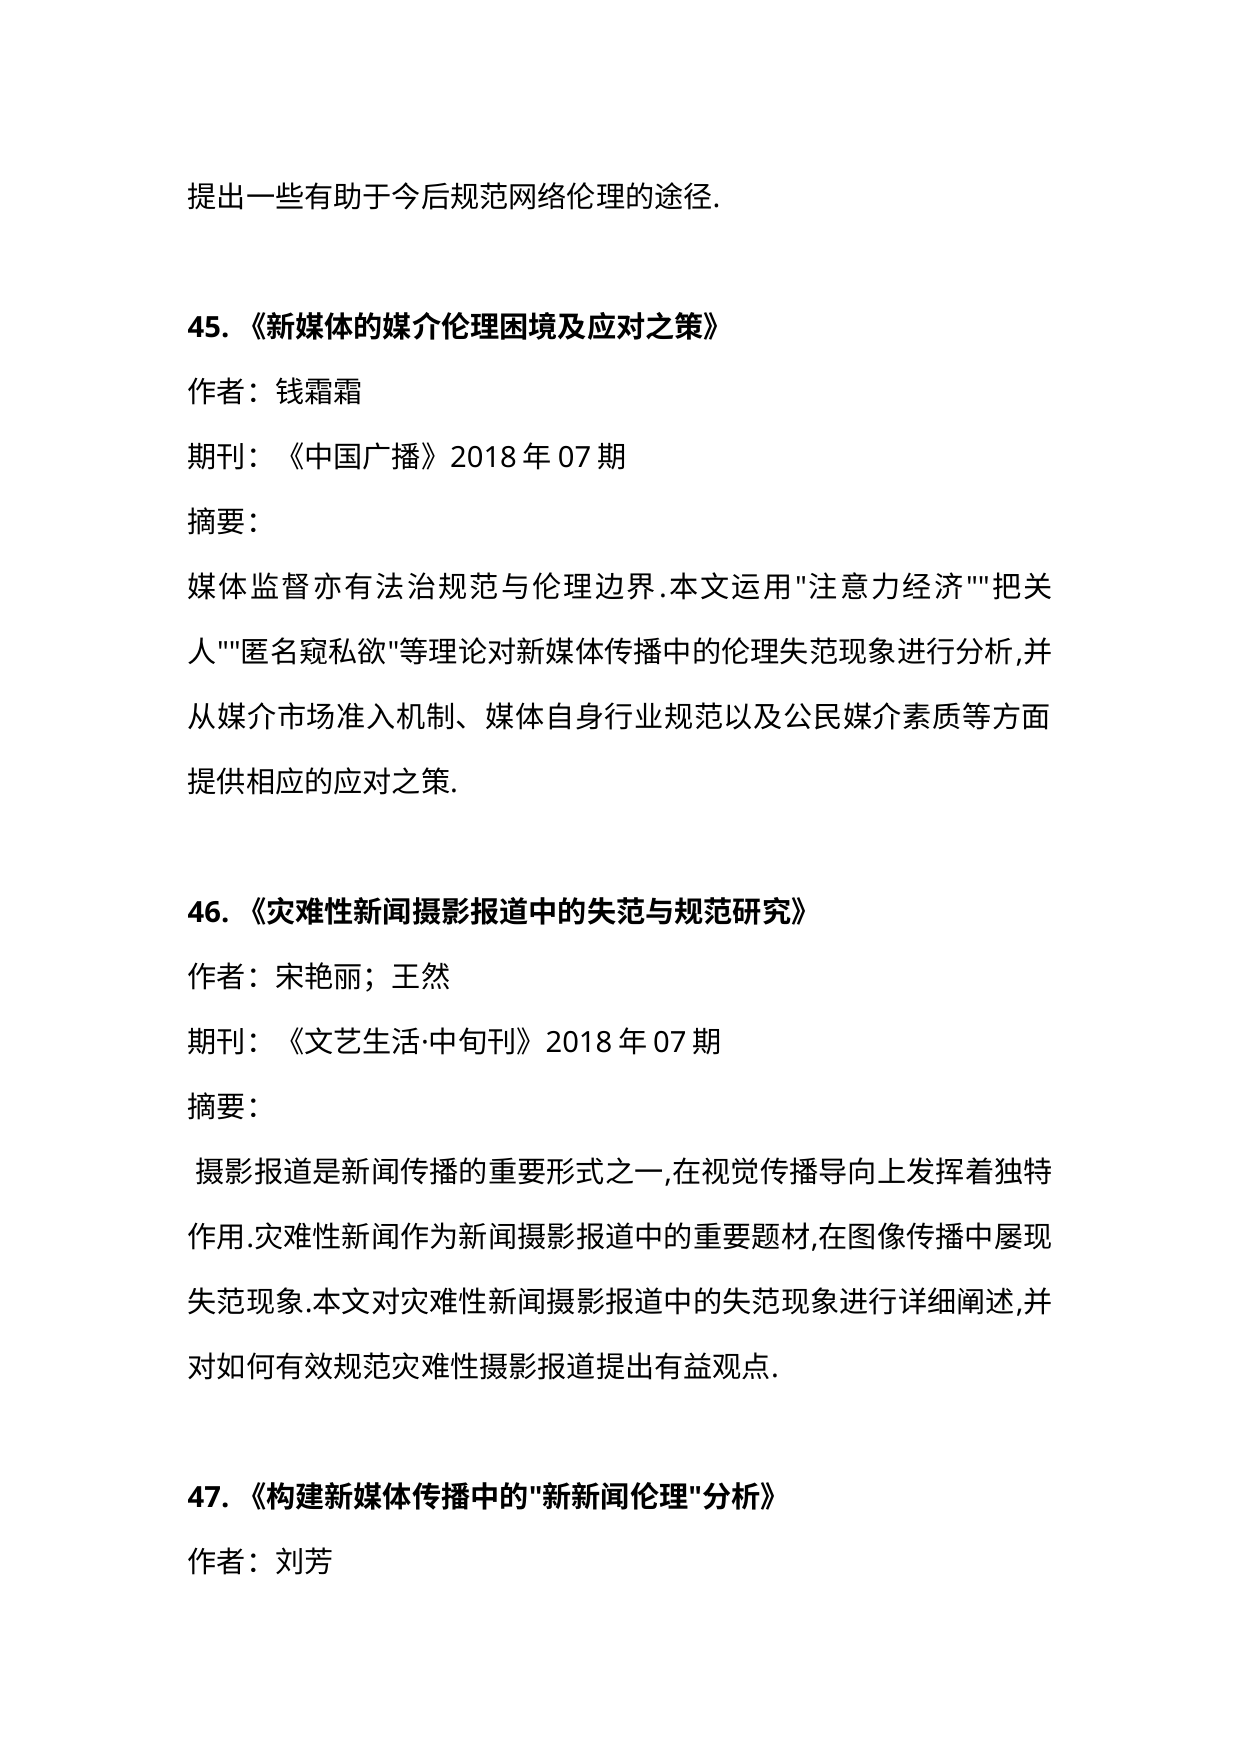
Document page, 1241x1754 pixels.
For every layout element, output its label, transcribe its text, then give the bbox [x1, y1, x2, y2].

text 摘要： [187, 487, 1053, 552]
text 期刊：《中国广播》2018年07期 [187, 422, 1053, 487]
text 作者：钱霜霜 [187, 357, 1053, 422]
text 45. 《新媒体的媒介伦理困境及应对之策》 [187, 292, 1053, 357]
text 摘要： [187, 1072, 1053, 1137]
text 46. 《灾难性新闻摄影报道中的失范与规范研究》 [187, 877, 1053, 942]
text 期刊：《文艺生活·中旬刊》2018年07期 [187, 1007, 1053, 1072]
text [187, 162, 1053, 227]
text 作者：宋艳丽；王然 [187, 942, 1053, 1007]
text 摄影报道是新闻传播的重要形式之一,在视觉传播导向上发挥着独特作用.灾难性新闻作为新闻摄影报道中的重要题材,在图像传播中屡现失范现象.本文对灾难性新闻摄影报道中的失范现象进行详细阐述,并对如何有效规范灾难性摄影报道提出有益观点. [187, 1137, 1053, 1397]
text 媒体监督亦有法治规范与伦理边界.本文运用"注意力经济""把关人""匿名窥私欲"等理论对新媒体传播中的伦理失范现象进行分析,并从媒介市场准入机制、媒体自身行业规范以及公民媒介素质等方面提供相应的应对之策. [187, 552, 1053, 812]
text 作者：刘芳 [187, 1527, 1053, 1592]
text 47. 《构建新媒体传播中的"新新闻伦理"分析》 [187, 1462, 1053, 1527]
